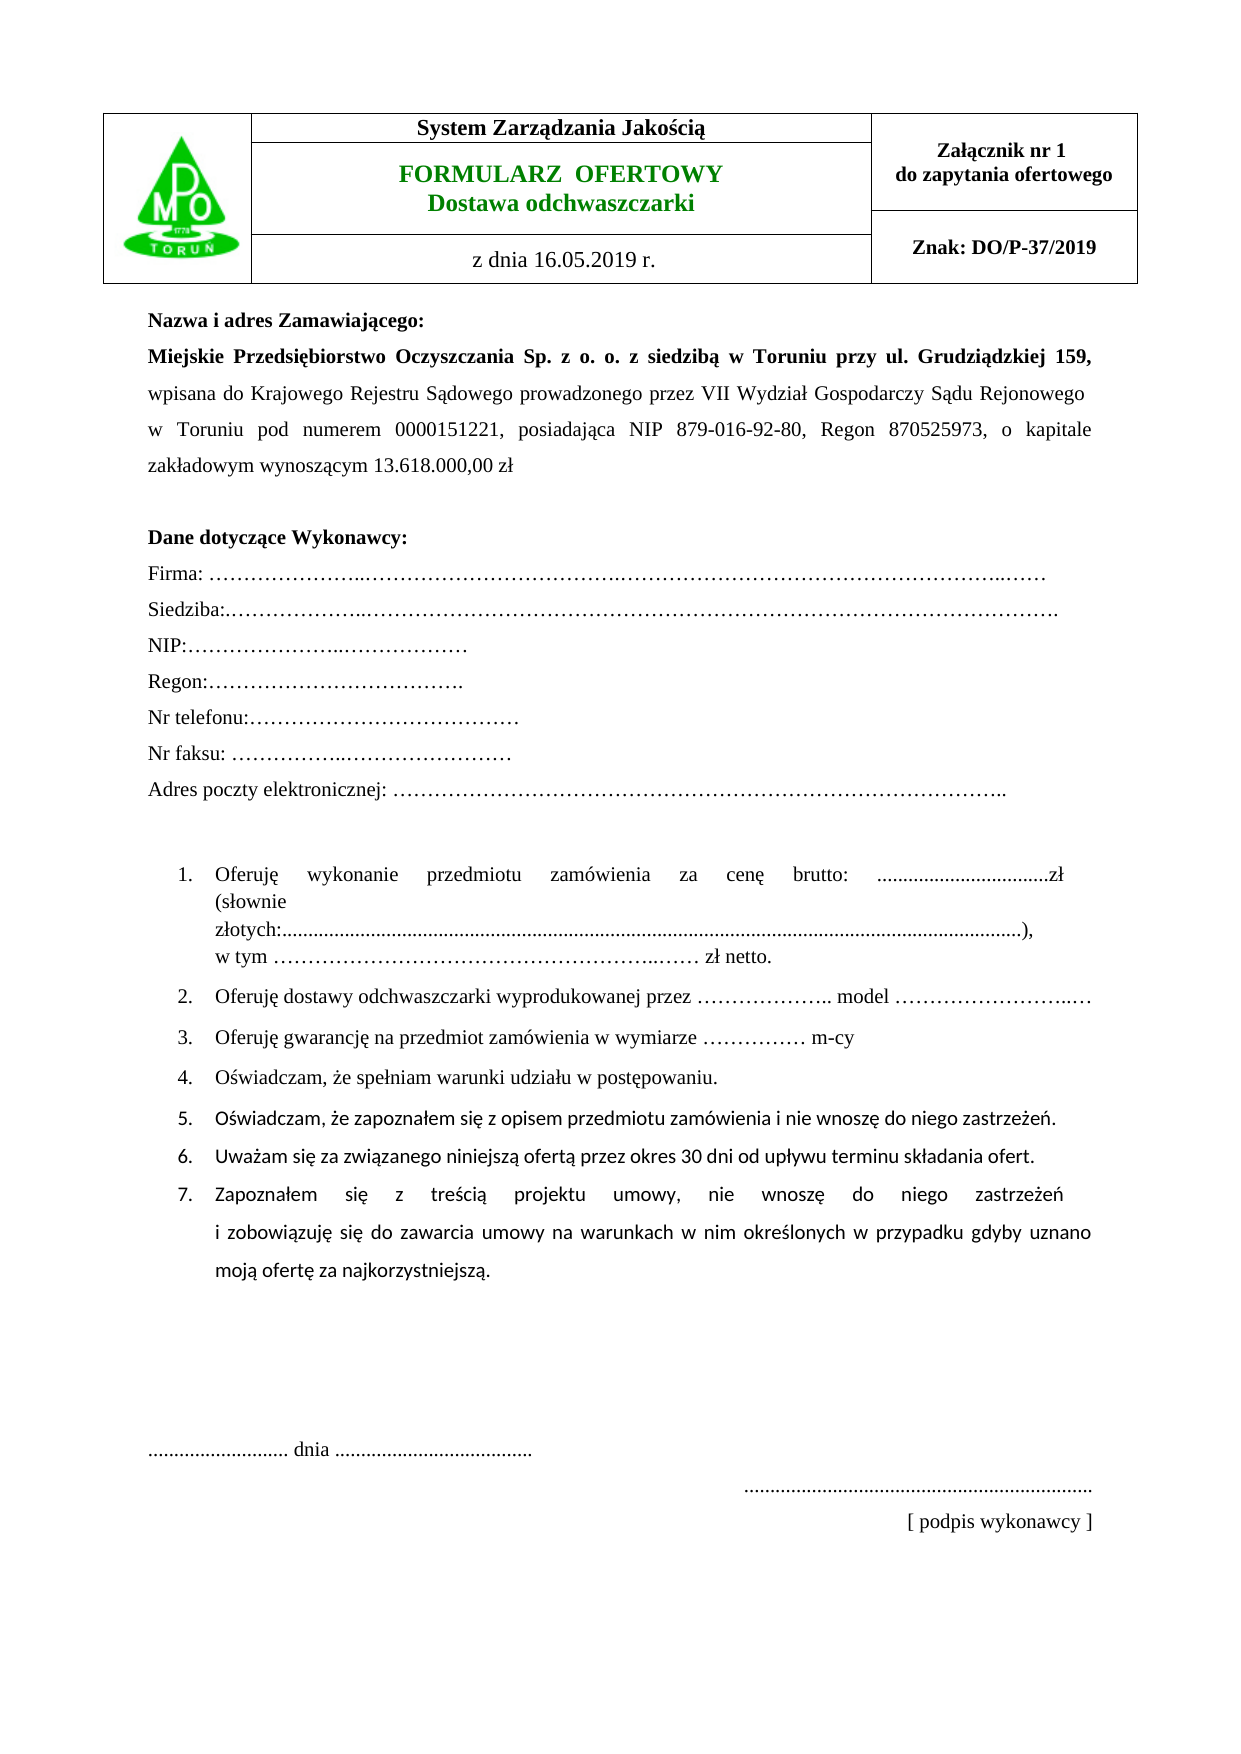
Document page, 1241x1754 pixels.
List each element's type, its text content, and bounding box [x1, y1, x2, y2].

text Siedziba:.………………..………………………………………………………………………………………. [148, 597, 1093, 621]
table_cell Znak: DO/P-37/2019 [872, 211, 1137, 283]
table_cell z dnia 16.05.2019 r. [252, 235, 871, 283]
list Oświadczam, że zapoznałem się z opisem przedmiotu zamówienia i nie wnoszę do niego zastrzeżeń. [177, 1105, 1093, 1130]
table_header [104, 114, 251, 283]
text Nr faksu: ……………..…………………… [148, 741, 1093, 765]
text ........................... dnia ...................................... [148, 1437, 1093, 1461]
picture [114, 132, 248, 265]
list Oświadczam, że spełniam warunki udziału w postępowaniu. [177, 1065, 1093, 1089]
text Nazwa i adres Zamawiającego: [148, 308, 1093, 332]
text Firma: …………………..……………………………….………………………………………………..…… [148, 561, 1093, 585]
text Adres poczty elektronicznej: …………………………………………………………………………….. [148, 777, 1093, 801]
text Nr telefonu:………………………………… [148, 705, 1093, 729]
list Uważam się za związanego niniejszą ofertą przez okres 30 dni od upływu terminu składania ofert. [177, 1143, 1093, 1168]
list Oferuję dostawy odchwaszczarki wyprodukowanej przez ……………….. model ……………………..… [177, 984, 1093, 1008]
text ................................................................... [148, 1473, 1093, 1497]
table_header System Zarządzania Jakością [252, 114, 871, 142]
text Dane dotyczące Wykonawcy: [148, 525, 1093, 549]
text [ podpis wykonawcy ] [148, 1509, 1093, 1533]
text Miejskie Przedsiębiorstwo Oczyszczania Sp. z o. o. z siedzibą w Toruniu przy ul. Grudziądzkiej 159, wpisana do Krajowego Rejestru Sądowego prowadzonego przez VII Wydział Gospodarczy Sądu Rejonowego w Toruniu pod numerem 0000151221, posiadająca NIP 879-016-92-80, Regon 870525973, o kapitale zakładowym wynoszącym 13.618.000,00 zł [148, 344, 1093, 477]
list Zapoznałem się z treścią projektu umowy, nie wnoszę do niego zastrzeżeń i zobowiązuję się do zawarcia umowy na warunkach w nim określonych w przypadku gdyby uznano moją ofertę za najkorzystniejszą. [177, 1181, 1093, 1283]
table_header Załącznik nr 1 do zapytania ofertowego [872, 114, 1137, 210]
list Oferuję gwarancję na przedmiot zamówienia w wymiarze …………… m-cy [177, 1024, 1093, 1049]
table_cell FORMULARZ OFERTOWY Dostawa odchwaszczarki [252, 143, 871, 234]
text Regon:………………………………. [148, 669, 1093, 693]
text NIP:…………………..……………… [148, 633, 1093, 657]
list Oferuję wykonanie przedmiotu zamówienia za cenę brutto: .................................zł (słownie złotych:..............................................................................................................................................), w tym ………………………………………………..…… zł netto. [177, 862, 1093, 968]
